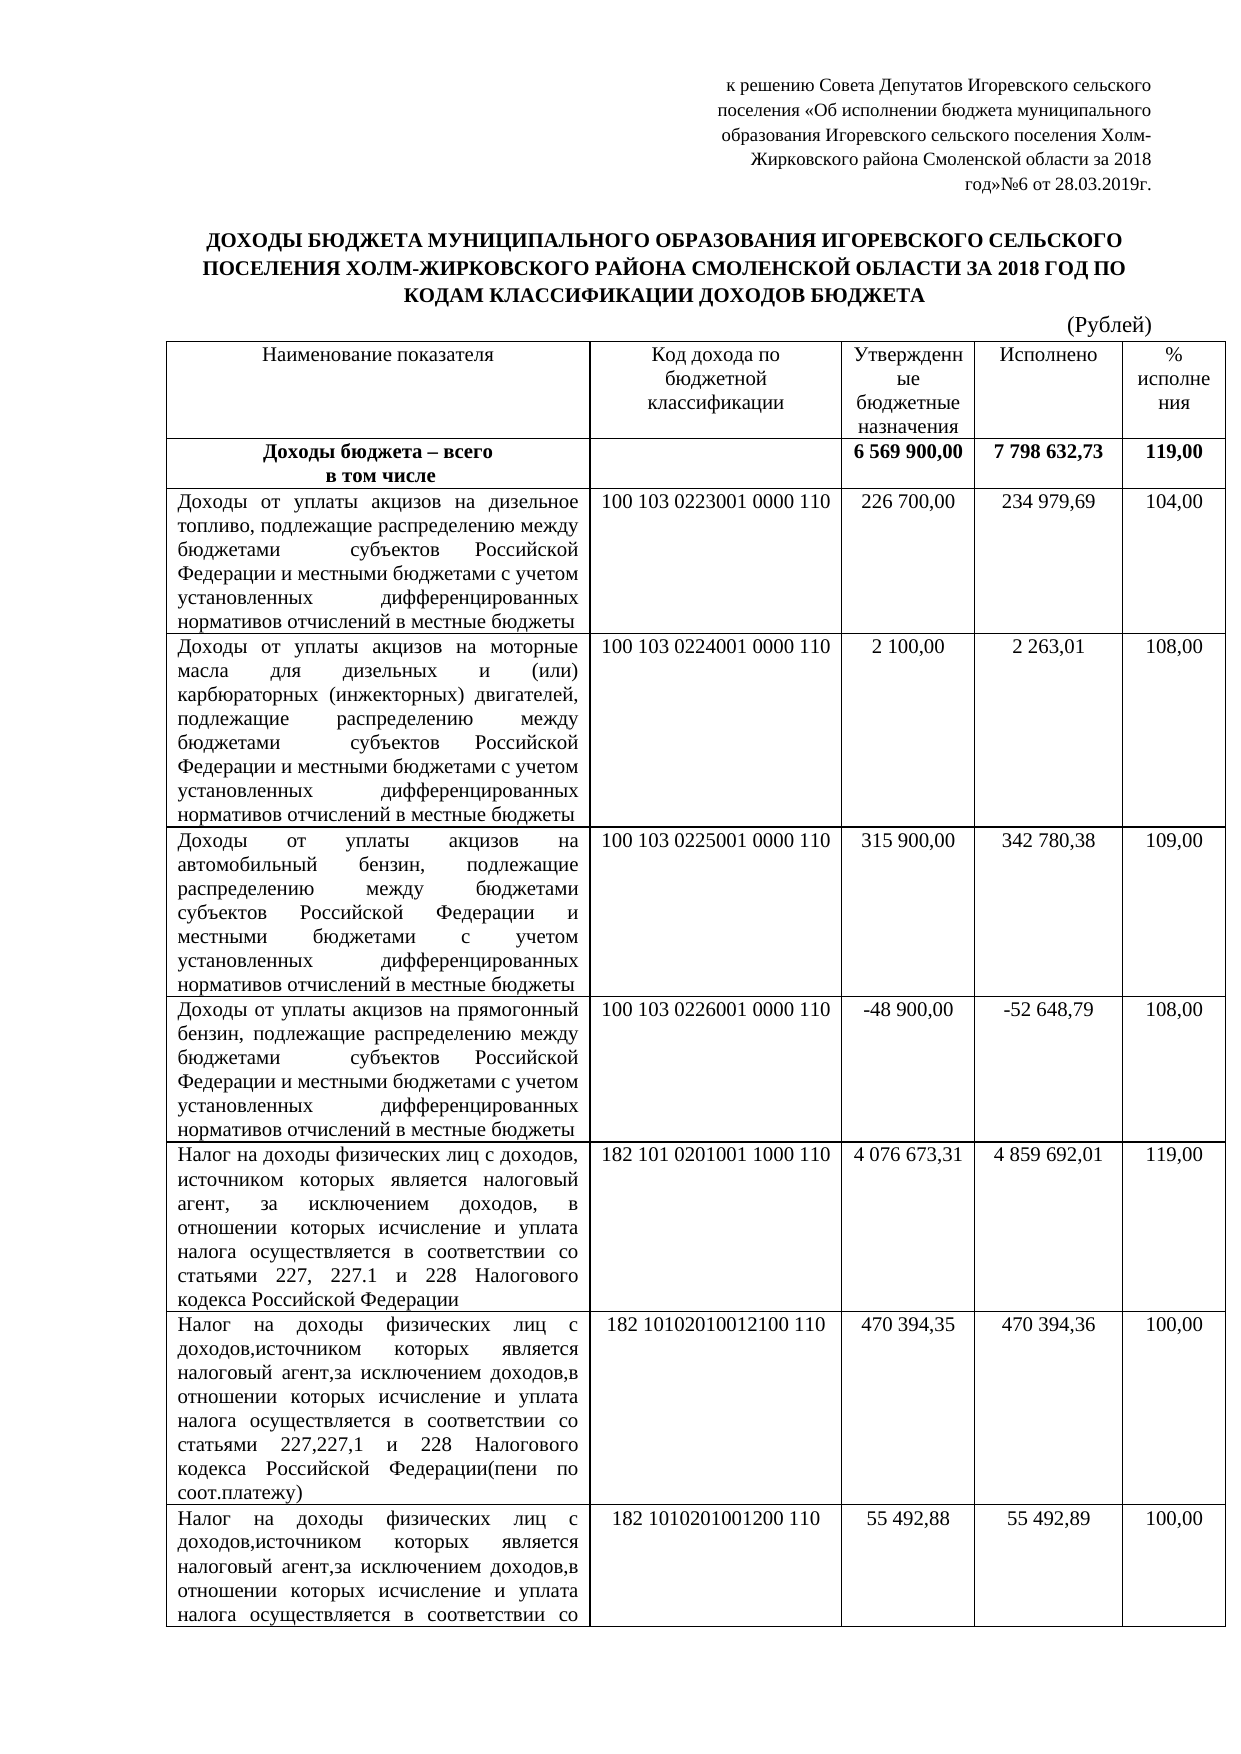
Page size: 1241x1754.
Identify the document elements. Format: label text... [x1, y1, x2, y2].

table_cell 100 103 0223001 0000 110 [591, 489, 841, 633]
table_cell 182 10102010012100 110 [591, 1312, 841, 1504]
table_cell 109,00 [1123, 828, 1225, 996]
table_cell 470 394,36 [975, 1312, 1122, 1504]
table_cell Налог на доходы физических лиц с доходов,источником которых является налоговый агент,за исключением доходов,в отношении которых исчисление и уплата налога осуществляется в соответствии со статьями 227,227,1 и 228 Налогового кодекса Российской Федерации(пени по соот.платежу) [167, 1312, 589, 1504]
table_cell Доходы от уплаты акцизов на моторные масла для дизельных и (или) карбюраторных (инжекторных) двигателей, подлежащие распределению между бюджетами субъектов Российской Федерации и местными бюджетами с учетом установленных дифференцированных нормативов отчислений в местные бюджеты [167, 634, 589, 826]
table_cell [167, 1505, 589, 1626]
table_cell 100 103 0224001 0000 110 [591, 634, 841, 826]
table_cell 2 263,01 [975, 634, 1122, 826]
text (Рублей) [177, 311, 1152, 337]
table_cell 100,00 [1123, 1312, 1225, 1504]
table_cell 182 101 0201001 1000 110 [591, 1143, 841, 1311]
table_cell 100 103 0226001 0000 110 [591, 997, 841, 1141]
table_cell 108,00 [1123, 634, 1225, 826]
text поселения «Об исполнении бюджета муниципального [664, 99, 1152, 120]
table_cell 55 492,88 [842, 1505, 974, 1626]
table_cell 55 492,89 [975, 1505, 1122, 1626]
text Жирковского района Смоленской области за 2018 год»№6 от 28.03.2019г. [664, 148, 1152, 194]
table_cell [591, 439, 841, 487]
text к решению Совета Депутатов Игоревского сельского [664, 74, 1152, 95]
table_cell 4 076 673,31 [842, 1143, 974, 1311]
table_header Исполнено [975, 342, 1122, 438]
table_cell 7 798 632,73 [975, 439, 1122, 487]
table_cell Налог на доходы физических лиц с доходов, источником которых является налоговый агент, за исключением доходов, в отношении которых исчисление и уплата налога осуществляется в соответствии со статьями 227, 227.1 и 228 Налогового кодекса Российской Федерации [167, 1143, 589, 1311]
table_cell 315 900,00 [842, 828, 974, 996]
table_header Утвержденные бюджетные назначения [842, 342, 974, 438]
text образования Игоревского сельского поселения Холм- [664, 123, 1152, 145]
table_cell Доходы от уплаты акцизов на дизельное топливо, подлежащие распределению между бюджетами субъектов Российской Федерации и местными бюджетами с учетом установленных дифференцированных нормативов отчислений в местные бюджеты [167, 489, 589, 633]
table_cell 226 700,00 [842, 489, 974, 633]
table_header Наименование показателя [167, 342, 589, 438]
table_cell 4 859 692,01 [975, 1143, 1122, 1311]
table_cell 6 569 900,00 [842, 439, 974, 487]
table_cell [591, 1505, 841, 1626]
table_cell 2 100,00 [842, 634, 974, 826]
text ДОХОДЫ БЮДЖЕТА МУНИЦИПАЛЬНОГО ОБРАЗОВАНИЯ ИГОРЕВСКОГО СЕЛЬСКОГО ПОСЕЛЕНИЯ ХОЛМ-ЖИРКОВСКОГО РАЙОНА СМОЛЕНСКОЙ ОБЛАСТИ ЗА 2018 ГОД ПО КОДАМ КЛАССИФИКАЦИИ ДОХОДОВ БЮДЖЕТА [177, 228, 1152, 307]
table_cell 119,00 [1123, 439, 1225, 487]
table_cell 104,00 [1123, 489, 1225, 633]
table_cell 119,00 [1123, 1143, 1225, 1311]
table_cell -48 900,00 [842, 997, 974, 1141]
table_cell 470 394,35 [842, 1312, 974, 1504]
table_cell Доходы бюджета – всего в том числе [167, 439, 589, 487]
table_cell -52 648,79 [975, 997, 1122, 1141]
table_header Код дохода по бюджетной классификации [591, 342, 841, 438]
table_cell 342 780,38 [975, 828, 1122, 996]
table_cell 100 103 0225001 0000 110 [591, 828, 841, 996]
table_cell 234 979,69 [975, 489, 1122, 633]
table_cell 108,00 [1123, 997, 1225, 1141]
table_cell Доходы от уплаты акцизов на автомобильный бензин, подлежащие распределению между бюджетами субъектов Российской Федерации и местными бюджетами с учетом установленных дифференцированных нормативов отчислений в местные бюджеты [167, 828, 589, 996]
table_cell 100,00 [1123, 1505, 1225, 1626]
table_cell Доходы от уплаты акцизов на прямогонный бензин, подлежащие распределению между бюджетами субъектов Российской Федерации и местными бюджетами с учетом установленных дифференцированных нормативов отчислений в местные бюджеты [167, 997, 589, 1141]
table_header % исполнения [1123, 342, 1225, 438]
